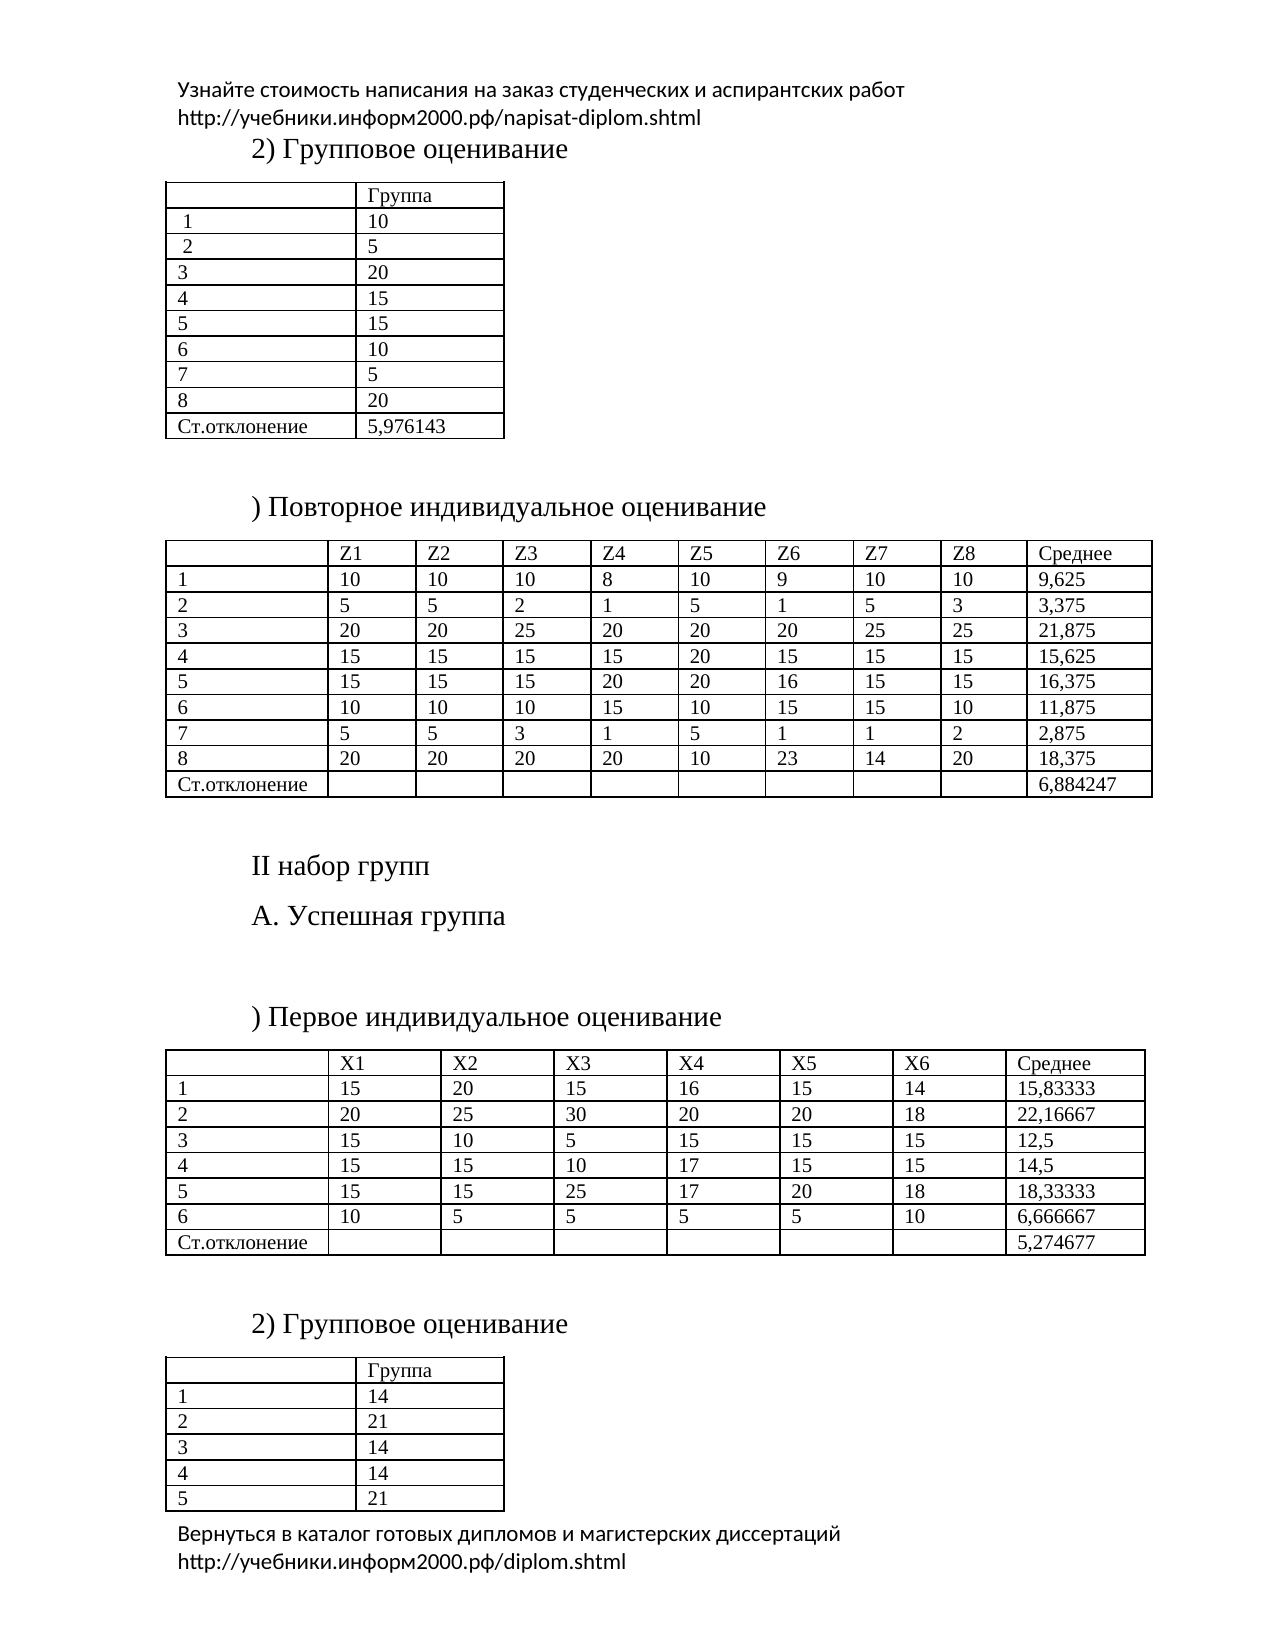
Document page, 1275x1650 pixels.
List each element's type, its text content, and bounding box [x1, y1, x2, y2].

table_cell 1 [854, 721, 940, 745]
table_cell 15 [504, 670, 590, 693]
text 2) Групповое оценивание [177, 1306, 1186, 1339]
table_cell 20 [442, 1076, 553, 1100]
table_cell 20 [504, 746, 590, 770]
table_cell 6 [167, 1205, 328, 1228]
table_cell 5,976143 [357, 414, 503, 438]
table_cell 15 [668, 1128, 779, 1152]
table_cell [504, 772, 590, 796]
table_cell 20 [679, 670, 765, 693]
table_cell 5 [668, 1205, 779, 1228]
table_cell [679, 772, 765, 796]
table_header Z2 [417, 541, 502, 565]
table_cell [781, 1230, 892, 1254]
table_cell 10 [442, 1128, 553, 1152]
table_cell 6 [167, 695, 327, 719]
table_cell 20 [357, 388, 503, 412]
table_cell 20 [781, 1102, 892, 1126]
table_cell 5 [329, 721, 415, 745]
table_cell 6,884247 [1028, 772, 1151, 796]
table_cell 16 [668, 1076, 779, 1100]
table_cell 10 [894, 1205, 1005, 1228]
table_cell 10 [329, 1205, 440, 1228]
table_cell 20 [329, 1102, 440, 1126]
table_cell 5 [781, 1205, 892, 1228]
table_cell 18 [894, 1102, 1005, 1126]
table_header Среднее [1007, 1051, 1144, 1075]
table_cell 15 [766, 644, 853, 668]
table_cell 5 [555, 1128, 666, 1152]
table_cell 15 [417, 670, 502, 693]
table_cell Ст.отклонение [167, 414, 355, 438]
table_header Х6 [894, 1051, 1005, 1075]
table_cell 22,16667 [1007, 1102, 1144, 1126]
table_cell 2 [167, 234, 355, 258]
table_header Z3 [504, 541, 590, 565]
table_cell 18,375 [1028, 746, 1151, 770]
table_header Х2 [442, 1051, 553, 1075]
table_cell 5 [679, 593, 765, 617]
table_cell 15 [329, 1076, 440, 1100]
table_cell 15 [942, 644, 1026, 668]
table_cell 8 [592, 567, 678, 591]
table_cell 9,625 [1028, 567, 1151, 591]
table_cell 17 [668, 1179, 779, 1203]
table_cell 15 [592, 644, 678, 668]
table_cell 5 [167, 311, 355, 335]
table_cell 5 [417, 721, 502, 745]
table_cell 18,33333 [1007, 1179, 1144, 1203]
text ) Повторное индивидуальное оценивание [177, 489, 1186, 523]
table_cell 10 [504, 567, 590, 591]
table_cell 8 [167, 746, 327, 770]
table_cell 4 [167, 286, 355, 309]
table_cell 5 [329, 593, 415, 617]
table_cell [555, 1230, 666, 1254]
table_cell 3 [167, 260, 355, 284]
table_cell 10 [329, 695, 415, 719]
table_cell 3,375 [1028, 593, 1151, 617]
table_cell 10 [357, 337, 503, 361]
table_header Х1 [329, 1051, 440, 1075]
table_header Z8 [942, 541, 1026, 565]
text ) Первое индивидуальное оценивание [177, 999, 1186, 1032]
table_cell 4 [167, 1153, 328, 1177]
table_cell 14 [357, 1384, 503, 1408]
table_header Х4 [668, 1051, 779, 1075]
table_cell [766, 772, 853, 796]
table_cell 5 [442, 1205, 553, 1228]
table_cell 20 [679, 618, 765, 642]
table_cell 18 [894, 1179, 1005, 1203]
table_cell 15 [504, 644, 590, 668]
table_cell 21,875 [1028, 618, 1151, 642]
table_cell 10 [417, 567, 502, 591]
table_cell 1 [766, 593, 853, 617]
table_cell 9 [766, 567, 853, 591]
text 2) Групповое оценивание [177, 131, 1186, 164]
table_header Z6 [766, 541, 853, 565]
table_cell 20 [329, 746, 415, 770]
table_cell 25 [555, 1179, 666, 1203]
table_cell 1 [766, 721, 853, 745]
table_cell 20 [668, 1102, 779, 1126]
table_cell 1 [592, 721, 678, 745]
table_cell 10 [942, 695, 1026, 719]
table_cell 7 [167, 721, 327, 745]
table_cell [442, 1230, 553, 1254]
table_header Х3 [555, 1051, 666, 1075]
table_header Х5 [781, 1051, 892, 1075]
table_cell 15 [781, 1076, 892, 1100]
table_cell 5 [854, 593, 940, 617]
table_header Z7 [854, 541, 940, 565]
table_header [167, 1358, 355, 1382]
table_cell 5 [167, 1179, 328, 1203]
table_cell 15,625 [1028, 644, 1151, 668]
text II набор групп [177, 848, 1186, 881]
table_cell 10 [417, 695, 502, 719]
table_cell 10 [679, 567, 765, 591]
table_cell 8 [167, 388, 355, 412]
table_cell 1 [167, 1384, 355, 1408]
table_cell 5,274677 [1007, 1230, 1144, 1254]
table_cell 15 [442, 1153, 553, 1177]
table_cell 16 [766, 670, 853, 693]
table_cell 20 [417, 618, 502, 642]
table_cell 5 [357, 362, 503, 386]
table_header Группа [357, 1358, 503, 1382]
table_cell 14 [357, 1435, 503, 1459]
table_cell 5 [357, 234, 503, 258]
table_cell 14 [854, 746, 940, 770]
table_cell 10 [357, 209, 503, 233]
table_cell 20 [766, 618, 853, 642]
table_cell 15 [329, 1179, 440, 1203]
table_cell 15 [781, 1153, 892, 1177]
table_cell 15 [417, 644, 502, 668]
table_cell [417, 772, 502, 796]
table_cell 15 [894, 1128, 1005, 1152]
table_cell 2 [504, 593, 590, 617]
table_cell 21 [357, 1409, 503, 1433]
table_cell 15 [854, 644, 940, 668]
table_cell 3 [942, 593, 1026, 617]
table_cell 15 [854, 670, 940, 693]
table_cell 5 [679, 721, 765, 745]
table_cell [854, 772, 940, 796]
table_cell 20 [357, 260, 503, 284]
table_header [167, 183, 355, 207]
table_cell 1 [167, 1076, 328, 1100]
table_cell 15 [781, 1128, 892, 1152]
table_cell 10 [679, 695, 765, 719]
table_cell 20 [679, 644, 765, 668]
table_cell [329, 772, 415, 796]
table_cell 20 [592, 746, 678, 770]
table_cell 1 [167, 567, 327, 591]
table_cell 20 [592, 670, 678, 693]
table_cell 15 [592, 695, 678, 719]
table_cell [894, 1230, 1005, 1254]
table_cell 25 [942, 618, 1026, 642]
table_cell 3 [504, 721, 590, 745]
table_cell 14 [894, 1076, 1005, 1100]
table_cell 15 [942, 670, 1026, 693]
table_cell 20 [942, 746, 1026, 770]
table_cell 20 [781, 1179, 892, 1203]
table_cell 10 [555, 1153, 666, 1177]
table_cell [942, 772, 1026, 796]
table_cell 30 [555, 1102, 666, 1126]
table_cell 15 [329, 644, 415, 668]
table_cell 15 [442, 1179, 553, 1203]
table_cell 10 [679, 746, 765, 770]
table_cell 21 [357, 1486, 503, 1510]
table_cell 15 [329, 1153, 440, 1177]
table_cell 14,5 [1007, 1153, 1144, 1177]
table_cell 2 [167, 1409, 355, 1433]
table_cell 5 [167, 1486, 355, 1510]
table_cell [592, 772, 678, 796]
table_cell 15 [555, 1076, 666, 1100]
table_cell 11,875 [1028, 695, 1151, 719]
table_cell 15 [766, 695, 853, 719]
table_header Группа [357, 183, 503, 207]
table_header Среднее [1028, 541, 1151, 565]
table_cell 10 [504, 695, 590, 719]
table_cell 5 [417, 593, 502, 617]
table_cell [329, 1230, 440, 1254]
table_cell 10 [329, 567, 415, 591]
table_cell Ст.отклонение [167, 772, 327, 796]
table_cell 15 [329, 670, 415, 693]
table_cell 15 [854, 695, 940, 719]
table_cell 25 [504, 618, 590, 642]
table_cell 25 [854, 618, 940, 642]
table_cell 2 [167, 593, 327, 617]
table_cell 15 [357, 311, 503, 335]
table_cell 10 [854, 567, 940, 591]
table_cell 5 [167, 670, 327, 693]
table_cell 25 [442, 1102, 553, 1126]
table_cell 15 [357, 286, 503, 309]
table_cell 16,375 [1028, 670, 1151, 693]
table_cell 2 [942, 721, 1026, 745]
table_header Z1 [329, 541, 415, 565]
table_cell 7 [167, 362, 355, 386]
table_cell 4 [167, 1461, 355, 1484]
table_cell 4 [167, 644, 327, 668]
text А. Успешная группа [177, 898, 1186, 932]
table_cell 6,666667 [1007, 1205, 1144, 1228]
table_cell 14 [357, 1461, 503, 1484]
table_cell 2,875 [1028, 721, 1151, 745]
table_cell 10 [942, 567, 1026, 591]
table_header [167, 1051, 328, 1075]
table_cell 20 [329, 618, 415, 642]
table_header Z4 [592, 541, 678, 565]
table_cell 1 [592, 593, 678, 617]
table_cell 15 [894, 1153, 1005, 1177]
table_header [167, 541, 327, 565]
table_cell 3 [167, 1128, 328, 1152]
table_cell 20 [417, 746, 502, 770]
table_cell 3 [167, 1435, 355, 1459]
table_cell 20 [592, 618, 678, 642]
table_cell 15 [329, 1128, 440, 1152]
table_cell 23 [766, 746, 853, 770]
table_cell 5 [555, 1205, 666, 1228]
table_cell 6 [167, 337, 355, 361]
table_cell 12,5 [1007, 1128, 1144, 1152]
table_cell 2 [167, 1102, 328, 1126]
table_cell 1 [167, 209, 355, 233]
table_header Z5 [679, 541, 765, 565]
table_cell 3 [167, 618, 327, 642]
table_cell Ст.отклонение [167, 1230, 328, 1254]
table_cell 15,83333 [1007, 1076, 1144, 1100]
table_cell 17 [668, 1153, 779, 1177]
table_cell [668, 1230, 779, 1254]
